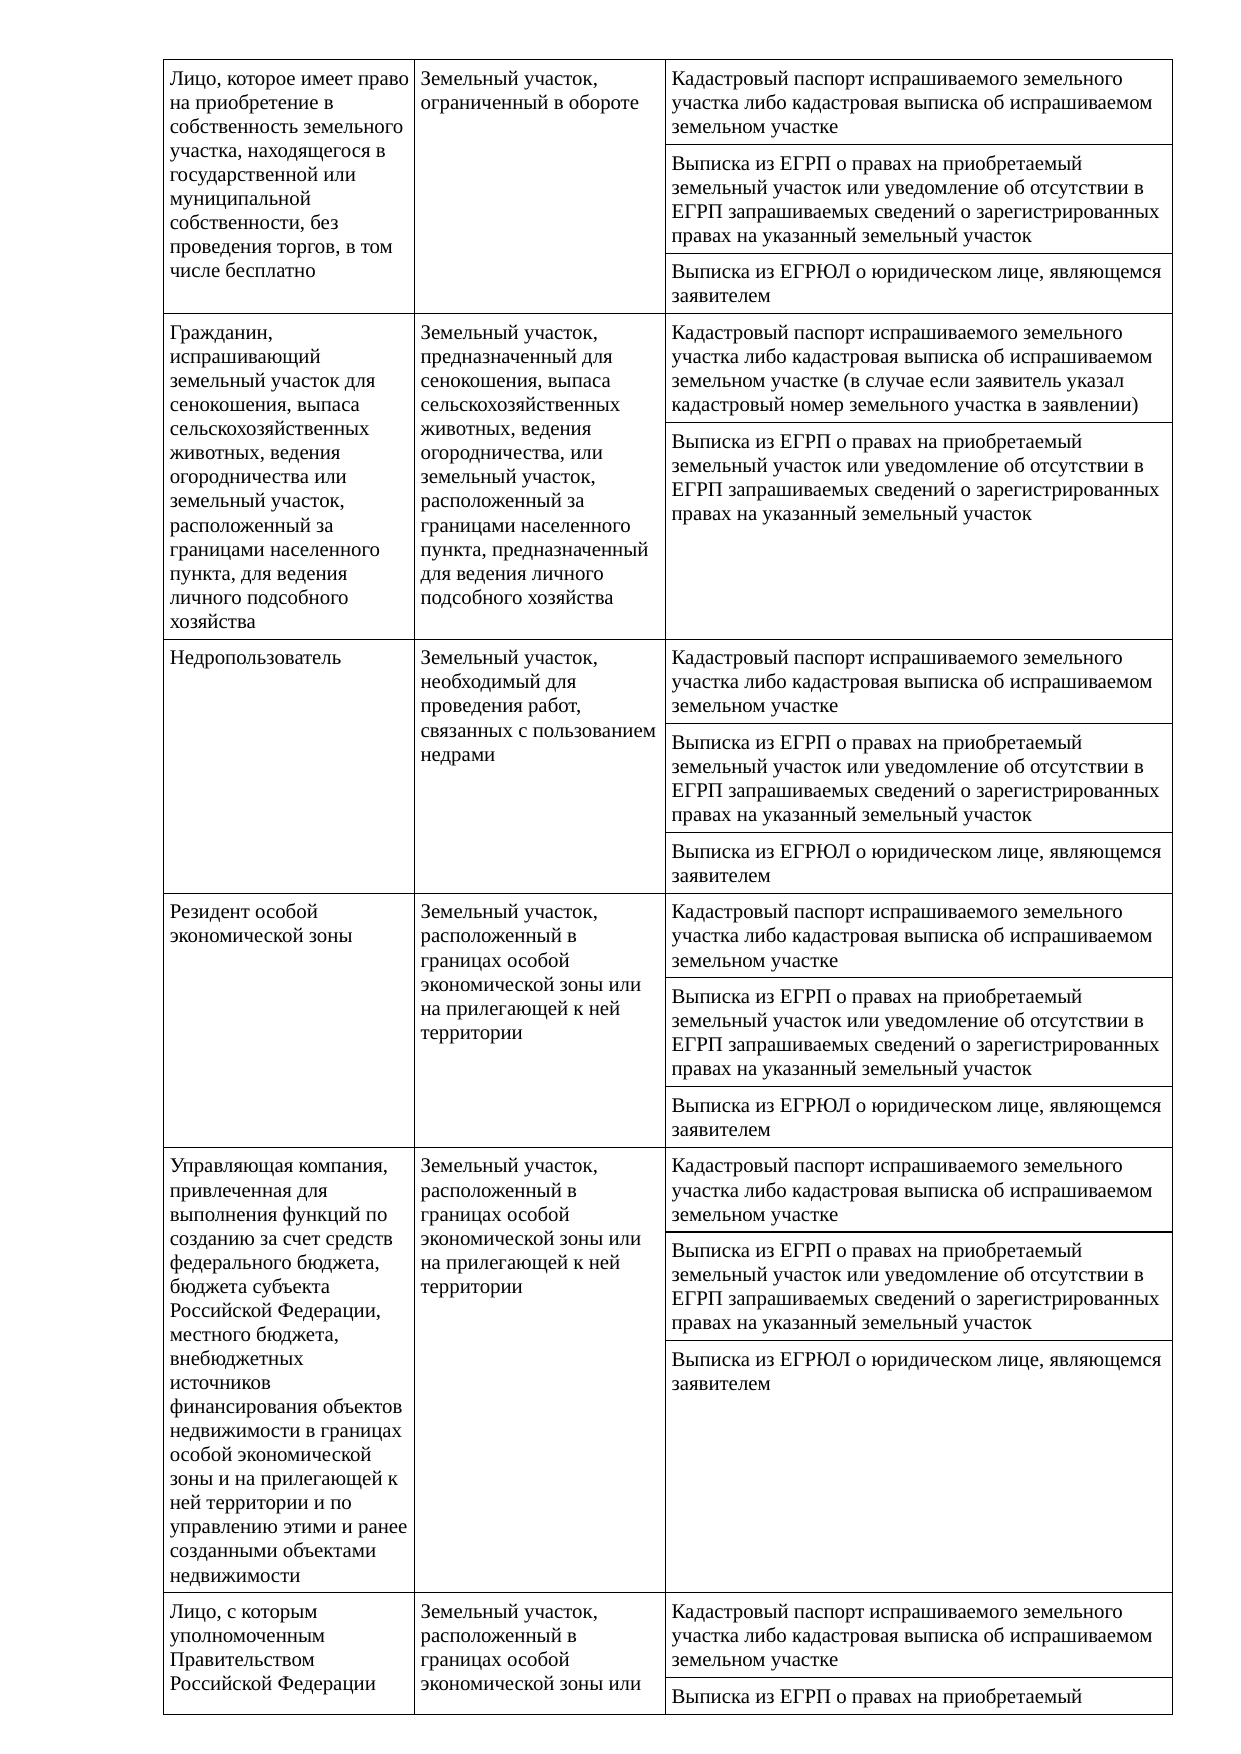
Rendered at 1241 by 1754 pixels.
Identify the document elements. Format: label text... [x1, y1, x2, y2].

table_cell Резидент особой экономической зоны [164, 894, 414, 1147]
table_cell Земельный участок, необходимый для проведения работ, связанных с пользованием недрами [415, 640, 665, 893]
table_cell Лицо, которое имеет право на приобретение в собственность земельного участка, находящегося в государственной или муниципальной собственности, без проведения торгов, в том числе бесплатно [164, 60, 414, 313]
table_cell Выписка из ЕГРЮЛ о юридическом лице, являющемся заявителем [666, 1341, 1172, 1592]
table_cell Кадастровый паспорт испрашиваемого земельного участка либо кадастровая выписка об испрашиваемом земельном участке [666, 1148, 1172, 1231]
table_cell Выписка из ЕГРЮЛ о юридическом лице, являющемся заявителем [666, 254, 1172, 313]
table_cell Земельный участок, расположенный в границах особой экономической зоны или на прилегающей к ней территории, предназначенный для строительства объектов инфраструктуры этой зоны [415, 1593, 665, 1713]
table_cell Земельный участок, расположенный в границах особой экономической зоны или на прилегающей к ней территории [415, 1148, 665, 1592]
table_cell Кадастровый паспорт испрашиваемого земельного участка либо кадастровая выписка об испрашиваемом земельном участке [666, 1593, 1172, 1677]
table_cell Кадастровый паспорт испрашиваемого земельного участка либо кадастровая выписка об испрашиваемом земельном участке (в случае если заявитель указал кадастровый номер земельного участка в заявлении) [666, 314, 1172, 422]
table_cell Выписка из ЕГРЮЛ о юридическом лице, являющемся заявителем [666, 833, 1172, 893]
table_cell Выписка из ЕГРЮЛ о юридическом лице, являющемся заявителем [666, 1087, 1172, 1147]
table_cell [666, 1678, 1172, 1713]
table_cell Кадастровый паспорт испрашиваемого земельного участка либо кадастровая выписка об испрашиваемом земельном участке [666, 894, 1172, 977]
table_cell Лицо, с которым уполномоченным Правительством Российской Федерации федеральным органом исполнительной власти заключено соглашение о взаимодействии в сфере развития инфраструктуры особой экономической зоны [164, 1593, 414, 1713]
table_cell Земельный участок, предназначенный для сенокошения, выпаса сельскохозяйственных животных, ведения огородничества, или земельный участок, расположенный за границами населенного пункта, предназначенный для ведения личного подсобного хозяйства [415, 314, 665, 638]
table_cell Кадастровый паспорт испрашиваемого земельного участка либо кадастровая выписка об испрашиваемом земельном участке [666, 60, 1172, 144]
table_cell Земельный участок, ограниченный в обороте [415, 60, 665, 313]
table_cell Кадастровый паспорт испрашиваемого земельного участка либо кадастровая выписка об испрашиваемом земельном участке [666, 640, 1172, 723]
table_cell Земельный участок, расположенный в границах особой экономической зоны или на прилегающей к ней территории [415, 894, 665, 1147]
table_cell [666, 145, 1172, 253]
table_cell Недропользователь [164, 640, 414, 893]
table_cell Управляющая компания, привлеченная для выполнения функций по созданию за счет средств федерального бюджета, бюджета субъекта Российской Федерации, местного бюджета, внебюджетных источников финансирования объектов недвижимости в границах особой экономической зоны и на прилегающей к ней территории и по управлению этими и ранее созданными объектами недвижимости [164, 1148, 414, 1592]
table_cell Гражданин, испрашивающий земельный участок для сенокошения, выпаса сельскохозяйственных животных, ведения огородничества или земельный участок, расположенный за границами населенного пункта, для ведения личного подсобного хозяйства [164, 314, 414, 638]
